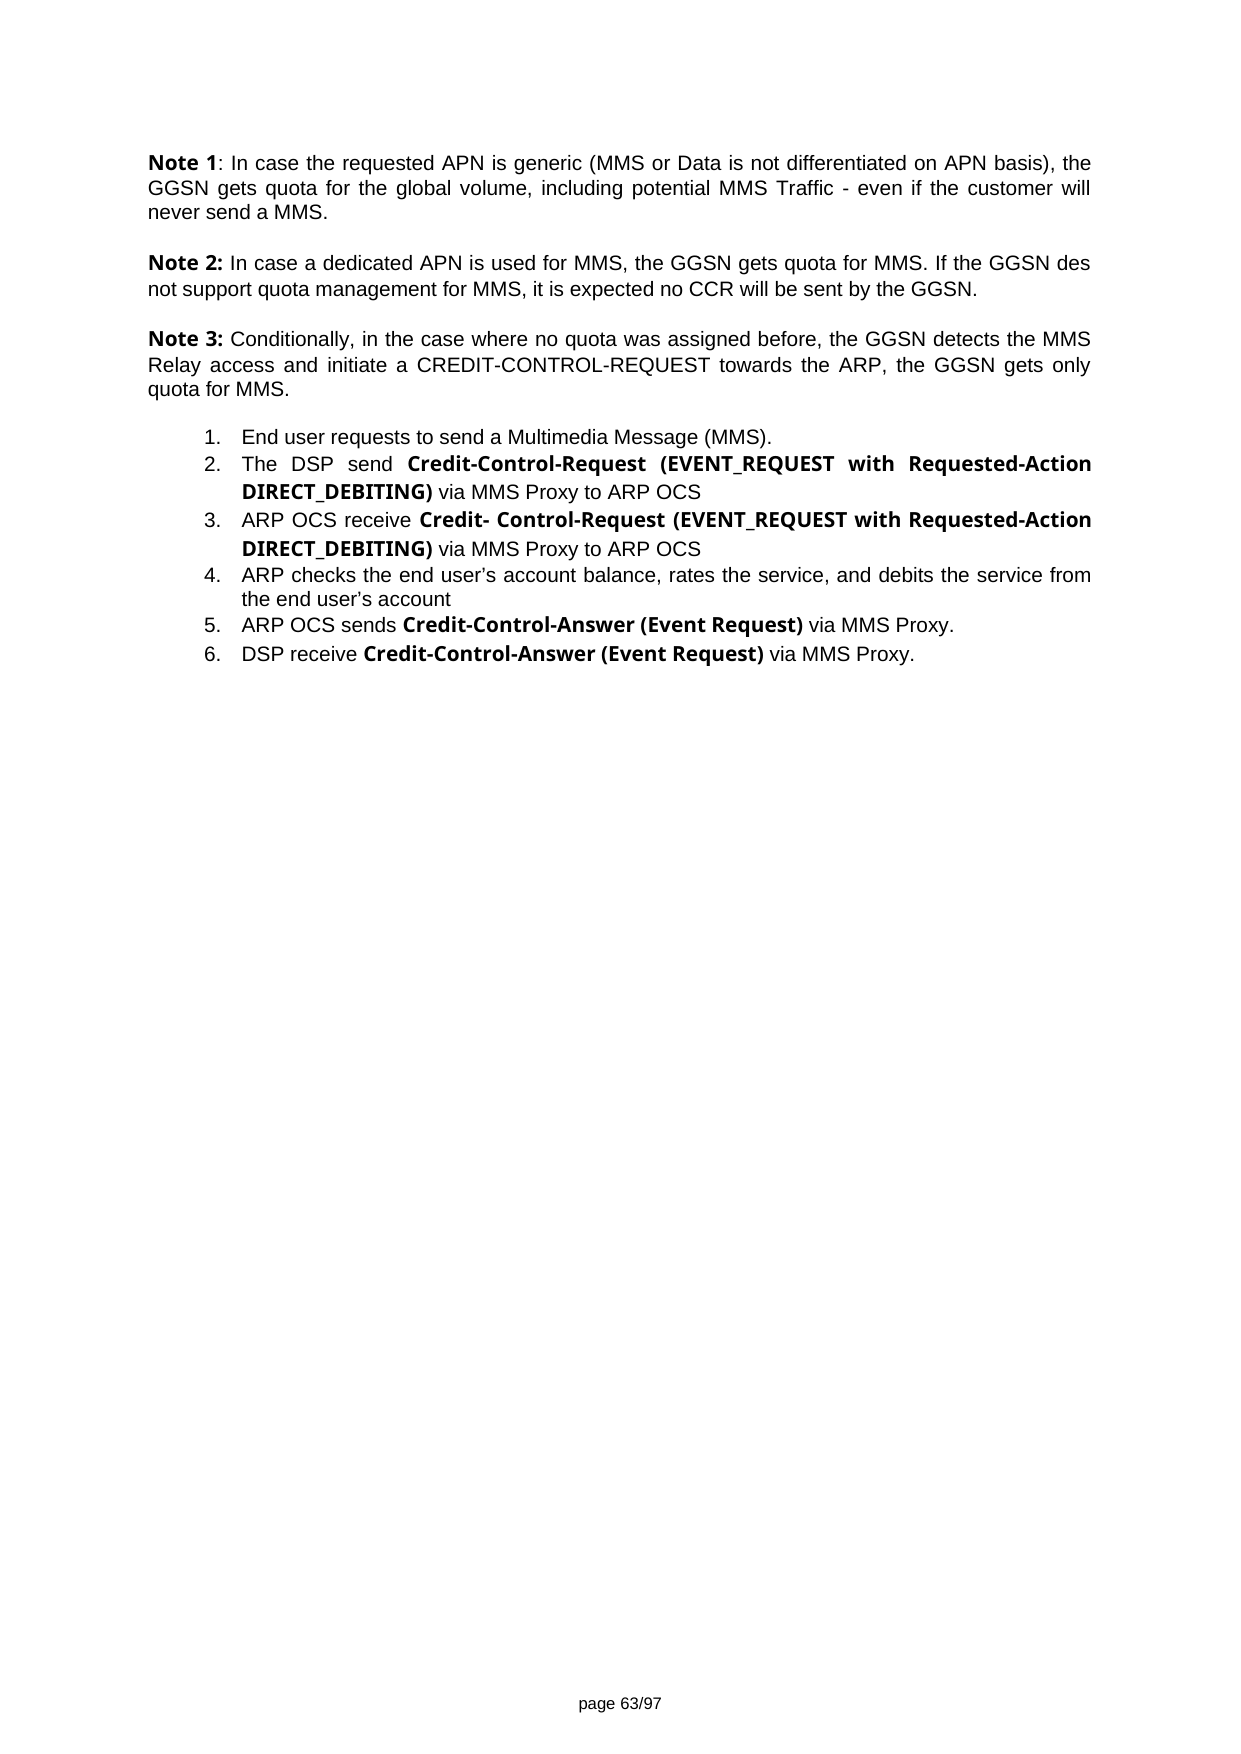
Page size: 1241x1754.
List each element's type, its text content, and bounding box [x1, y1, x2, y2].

text Note 2: In case a dedicated APN is used for MMS, the GGSN gets quota for MMS. If the GGSN des not support quota management for MMS, it is expected no CCR will be sent by the GGSN. [148, 248, 1092, 300]
list ARP OCS sends Credit-Control-Answer (Event Request) via MMS Proxy. [204, 610, 1092, 639]
list ARP checks the end user’s account balance, rates the service, and debits the service from the end user’s account [204, 562, 1092, 610]
list ARP OCS receive Credit- Control-Request (EVENT_REQUEST with Requested-Action DIRECT_DEBITING) via MMS Proxy to ARP OCS [204, 506, 1092, 562]
list DSP receive Credit-Control-Answer (Event Request) via MMS Proxy. [204, 639, 1092, 667]
list End user requests to send a Multimedia Message (MMS). [204, 425, 1092, 449]
text Note 1: In case the requested APN is generic (MMS or Data is not differentiated on APN basis), the GGSN gets quota for the global volume, including potential MMS Traffic - even if the customer will never send a MMS. [148, 148, 1092, 224]
text Note 3: Conditionally, in the case where no quota was assigned before, the GGSN detects the MMS Relay access and initiate a CREDIT-CONTROL-REQUEST towards the ARP, the GGSN gets only quota for MMS. [148, 324, 1092, 401]
list The DSP send Credit-Control-Request (EVENT_REQUEST with Requested-Action DIRECT_DEBITING) via MMS Proxy to ARP OCS [204, 449, 1092, 506]
